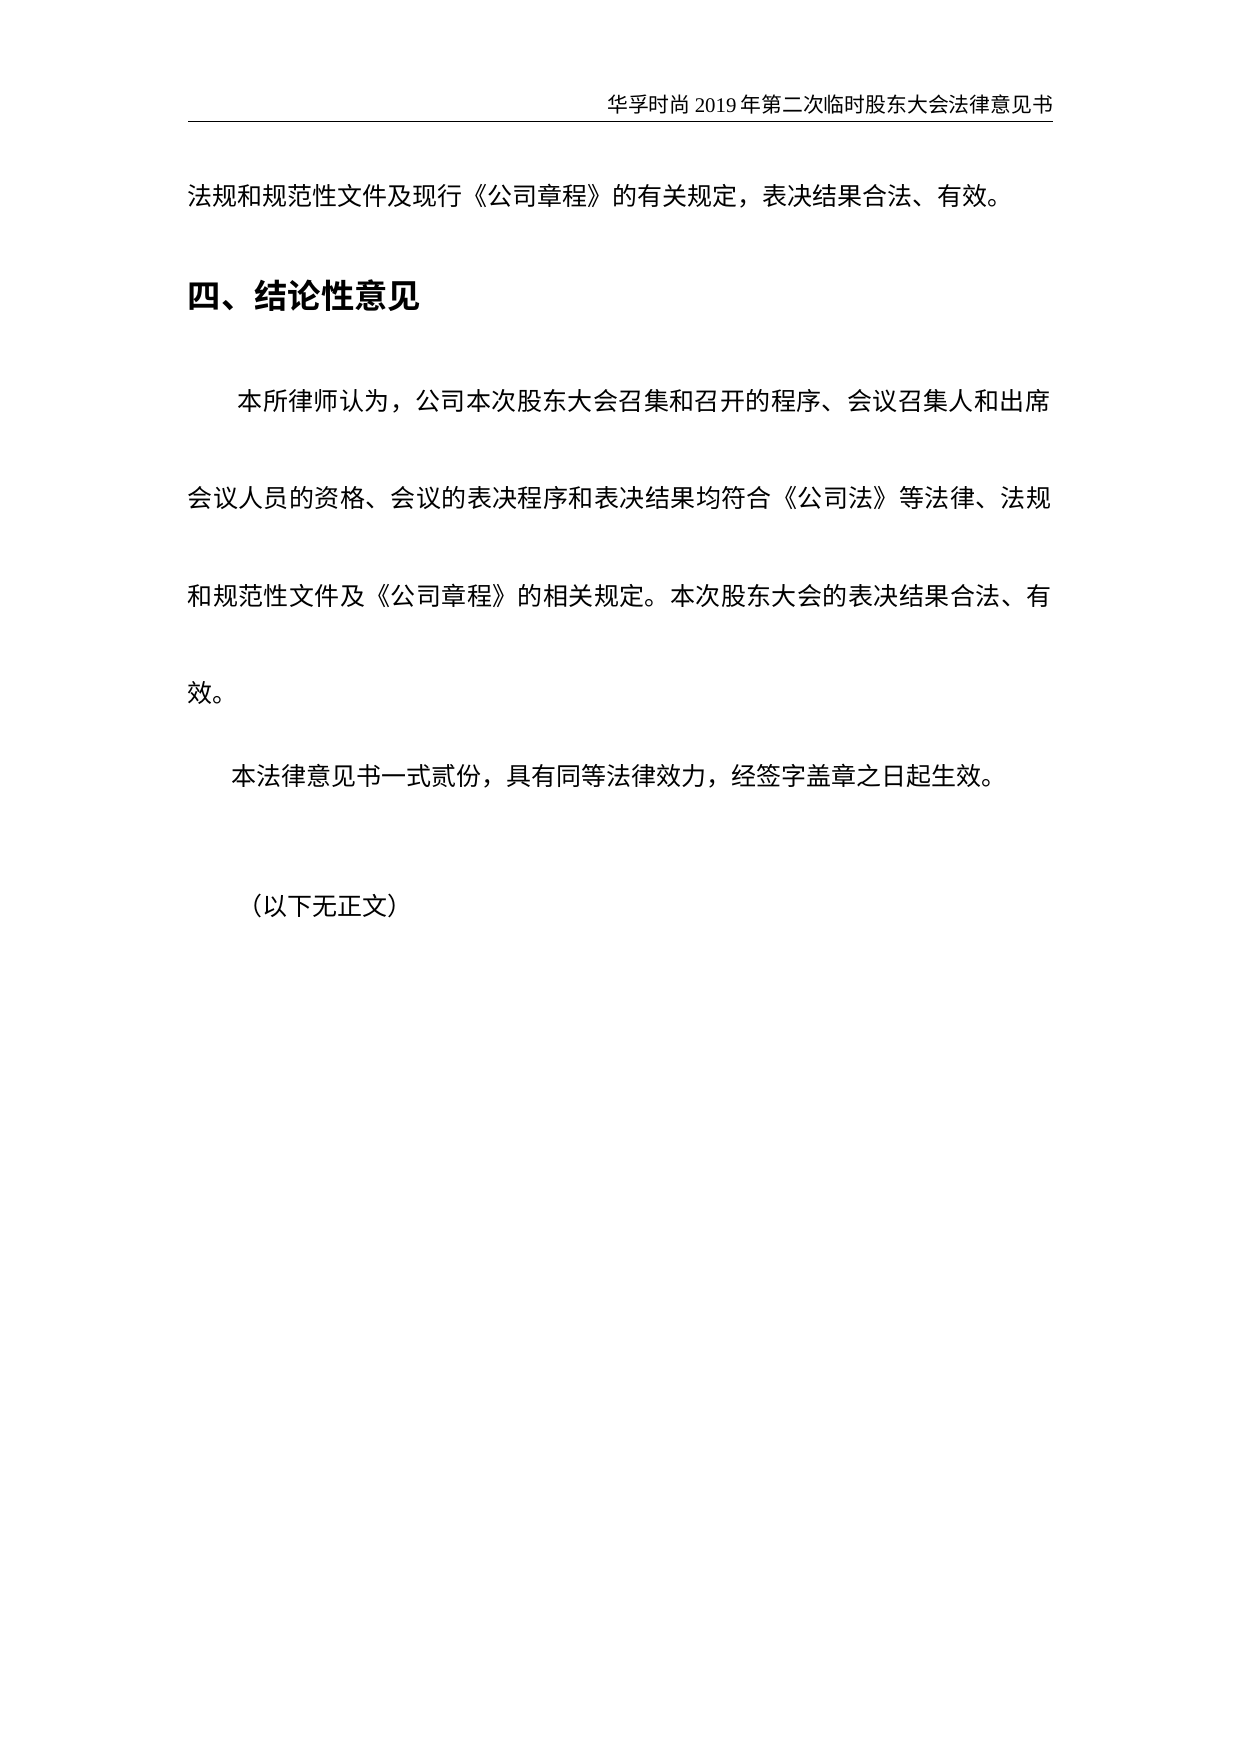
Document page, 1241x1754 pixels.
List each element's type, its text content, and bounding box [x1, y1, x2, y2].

text （以下无正文） [187, 872, 1053, 937]
subtitle 四、结论性意见 [187, 261, 1053, 326]
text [187, 162, 1053, 227]
text 本法律意见书一式贰份，具有同等法律效力，经签字盖章之日起生效。 [187, 742, 1053, 807]
text 本所律师认为，公司本次股东大会召集和召开的程序、会议召集人和出席会议人员的资格、会议的表决程序和表决结果均符合《公司法》等法律、法规和规范性文件及《公司章程》的相关规定。本次股东大会的表决结果合法、有效。 [187, 367, 1053, 724]
